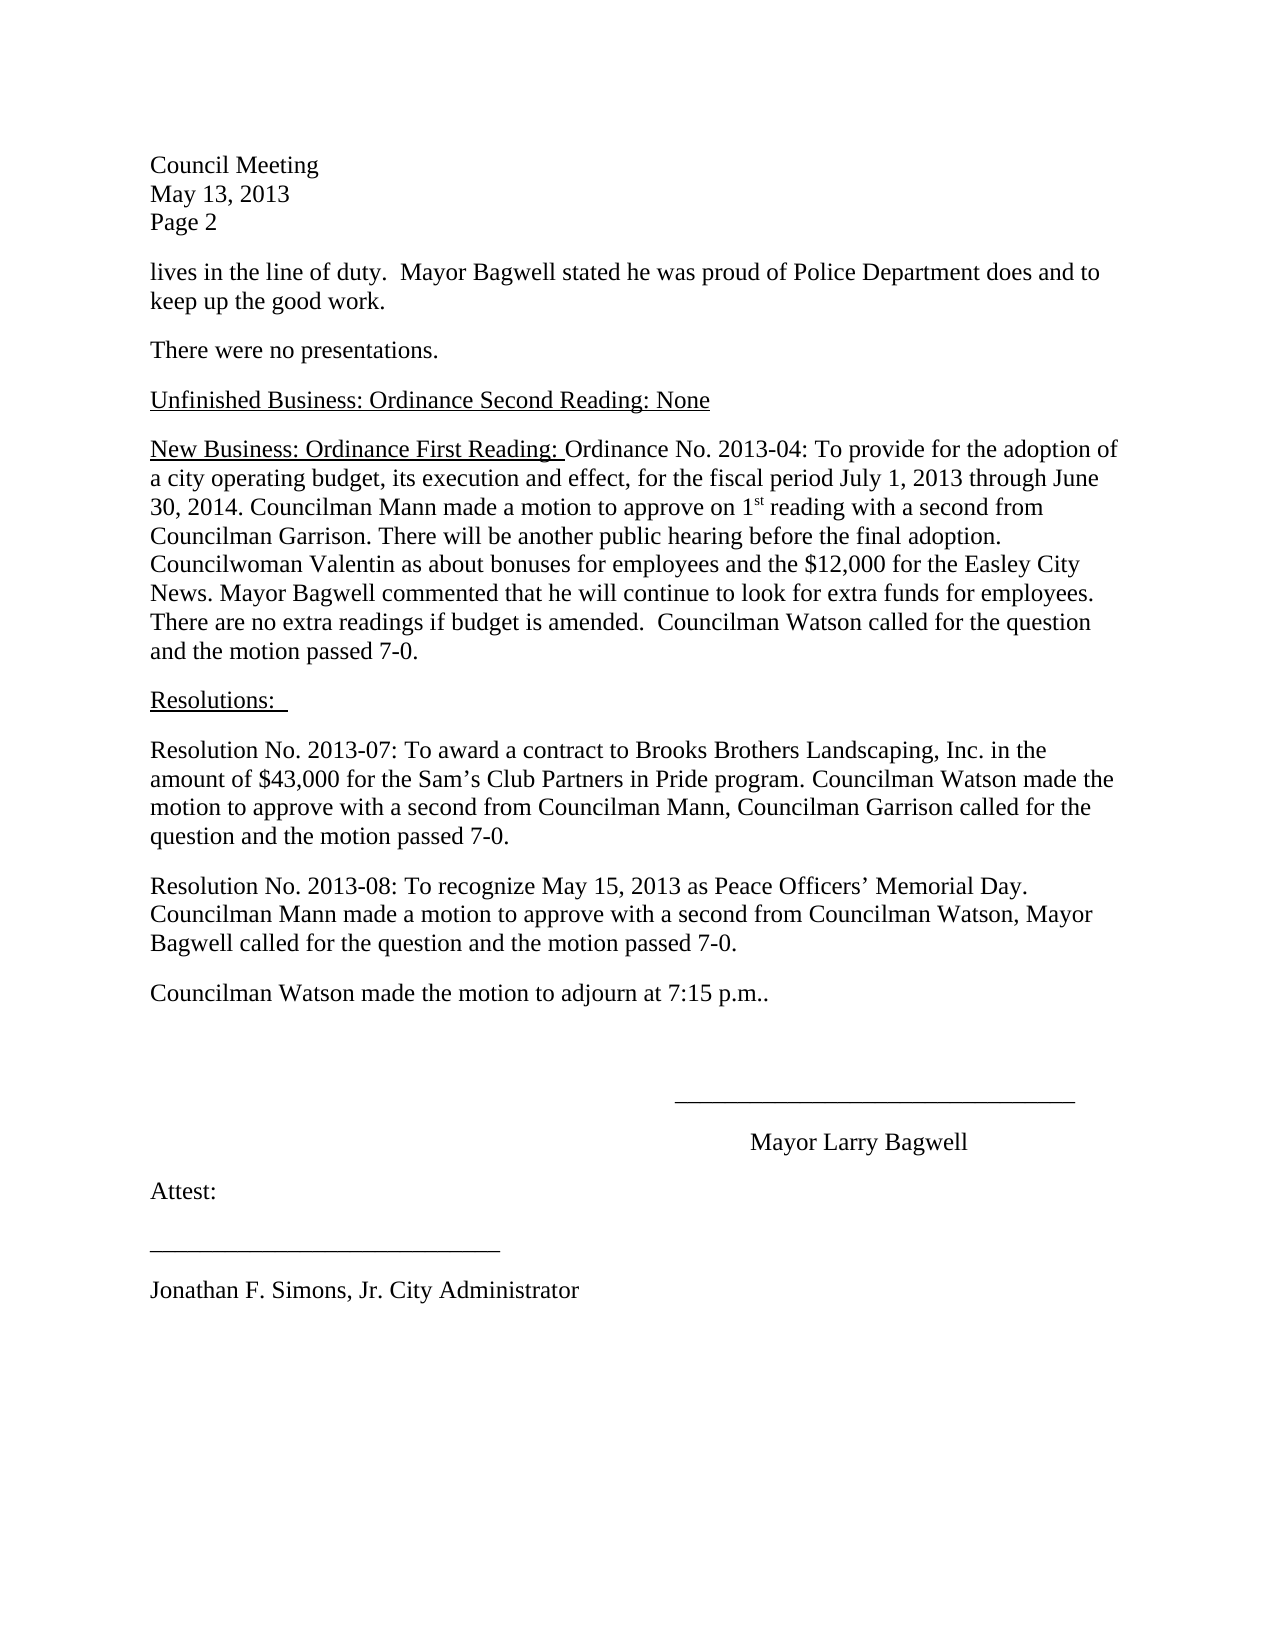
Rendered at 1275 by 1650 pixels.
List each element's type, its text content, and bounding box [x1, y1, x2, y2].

text Councilman Watson made the motion to adjourn at 7:15 p.m.. [150, 978, 1125, 1007]
text lives in the line of duty. Mayor Bagwell stated he was proud of Police Department does and to keep up the good work. [150, 257, 1125, 314]
text Unfinished Business: Ordinance Second Reading: None [150, 385, 1125, 414]
text ________________________________ [150, 1077, 1125, 1106]
text Resolutions: [150, 685, 1125, 714]
text ____________________________ [150, 1226, 1125, 1254]
text Mayor Larry Bagwell [150, 1127, 1125, 1155]
text Council Meeting May 13, 2013 Page 2 [150, 150, 1125, 236]
text Jonathan F. Simons, Jr. City Administrator [150, 1275, 1125, 1304]
text New Business: Ordinance First Reading: Ordinance No. 2013-04: To provide for the adoption of a city operating budget, its execution and effect, for the fiscal period July 1, 2013 through June 30, 2014. Councilman Mann made a motion to approve on 1st reading with a second from Councilman Garrison. There will be another public hearing before the final adoption. Councilwoman Valentin as about bonuses for employees and the $12,000 for the Easley City News. Mayor Bagwell commented that he will continue to look for extra funds for employees. There are no extra readings if budget is amended. Councilman Watson called for the question and the motion passed 7-0. [150, 434, 1125, 664]
text There were no presentations. [150, 335, 1125, 364]
text Attest: [150, 1176, 1125, 1205]
text Resolution No. 2013-08: To recognize May 15, 2013 as Peace Officers’ Memorial Day. Councilman Mann made a motion to approve with a second from Councilman Watson, Mayor Bagwell called for the question and the motion passed 7-0. [150, 871, 1125, 957]
text Resolution No. 2013-07: To award a contract to Brooks Brothers Landscaping, Inc. in the amount of $43,000 for the Sam’s Club Partners in Pride program. Councilman Watson made the motion to approve with a second from Councilman Mann, Councilman Garrison called for the question and the motion passed 7-0. [150, 735, 1125, 850]
